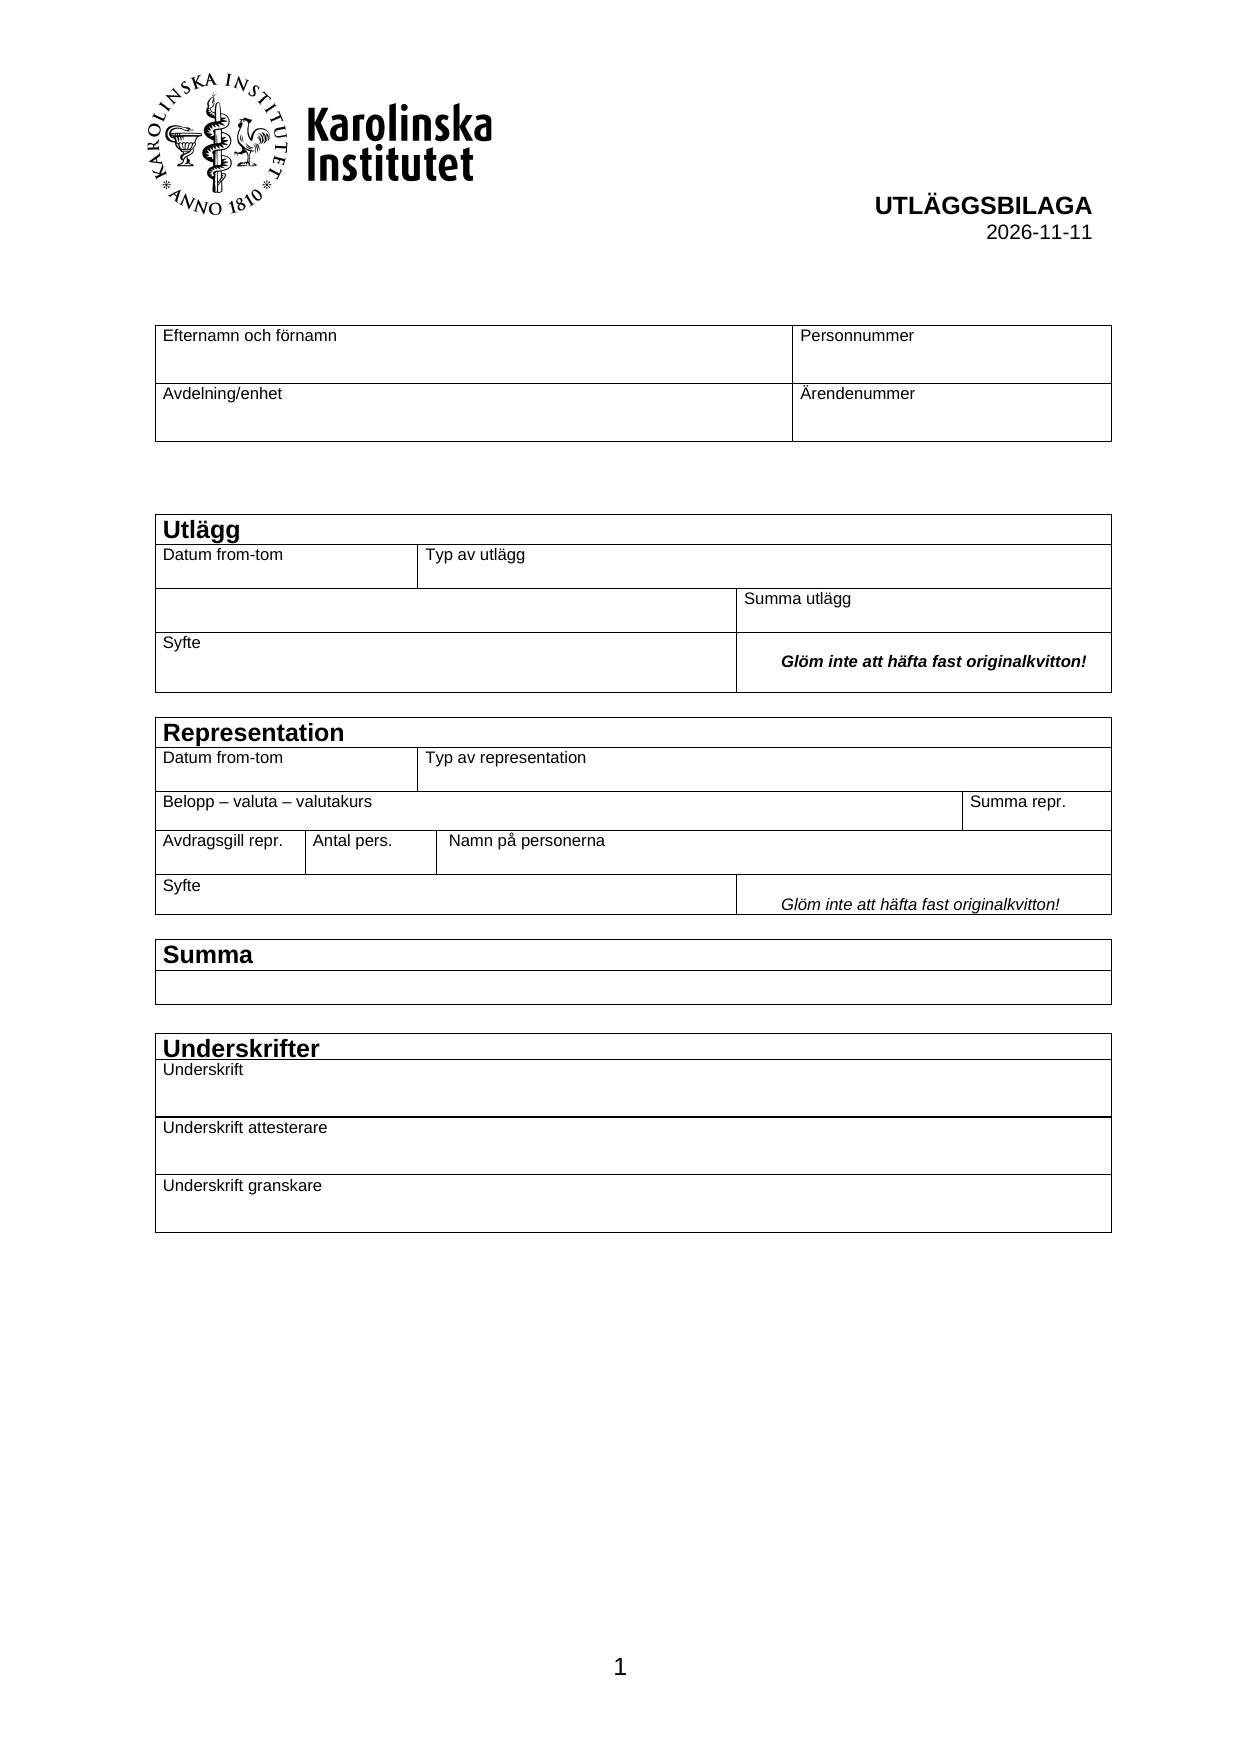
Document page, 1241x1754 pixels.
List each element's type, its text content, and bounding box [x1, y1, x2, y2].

table_cell Belopp – valuta – valutakurs [156, 792, 962, 830]
table_cell [156, 971, 1111, 1003]
table_cell Underskrift [156, 1060, 1111, 1116]
table_cell Summa repr. [963, 792, 1111, 830]
table_header Efternamn och förnamn [156, 326, 792, 383]
table_cell Antal pers. [306, 831, 436, 874]
table_cell Glöm inte att häfta fast originalkvitton! [737, 633, 1111, 692]
table_cell Typ av representation [418, 748, 1111, 791]
table_header Utlägg [156, 515, 1111, 544]
picture [147, 73, 492, 215]
table_cell Syfte [156, 633, 736, 692]
table_cell Underskrift granskare [156, 1175, 1111, 1232]
table_cell Namn på personerna [437, 831, 1111, 874]
table_cell Avdelning/enhet [156, 384, 792, 441]
table_cell Syfte [156, 875, 736, 914]
table_header Representation [156, 718, 1111, 747]
table_cell Typ av utlägg [418, 545, 1111, 588]
table_header Summa [156, 940, 1111, 970]
table_cell Summa utlägg [737, 589, 1111, 632]
table_header Personnummer [793, 326, 1111, 383]
table_cell Datum from-tom [156, 748, 417, 791]
table_cell Avdragsgill repr. [156, 831, 305, 874]
table_cell Ärendenummer [793, 384, 1111, 441]
table_cell Glöm inte att häfta fast originalkvitton! [737, 875, 1111, 914]
table_cell Datum from-tom [156, 545, 417, 588]
table_cell Underskrift attesterare [156, 1118, 1111, 1174]
table_header Underskrifter [156, 1034, 1111, 1058]
table_cell [156, 589, 736, 632]
